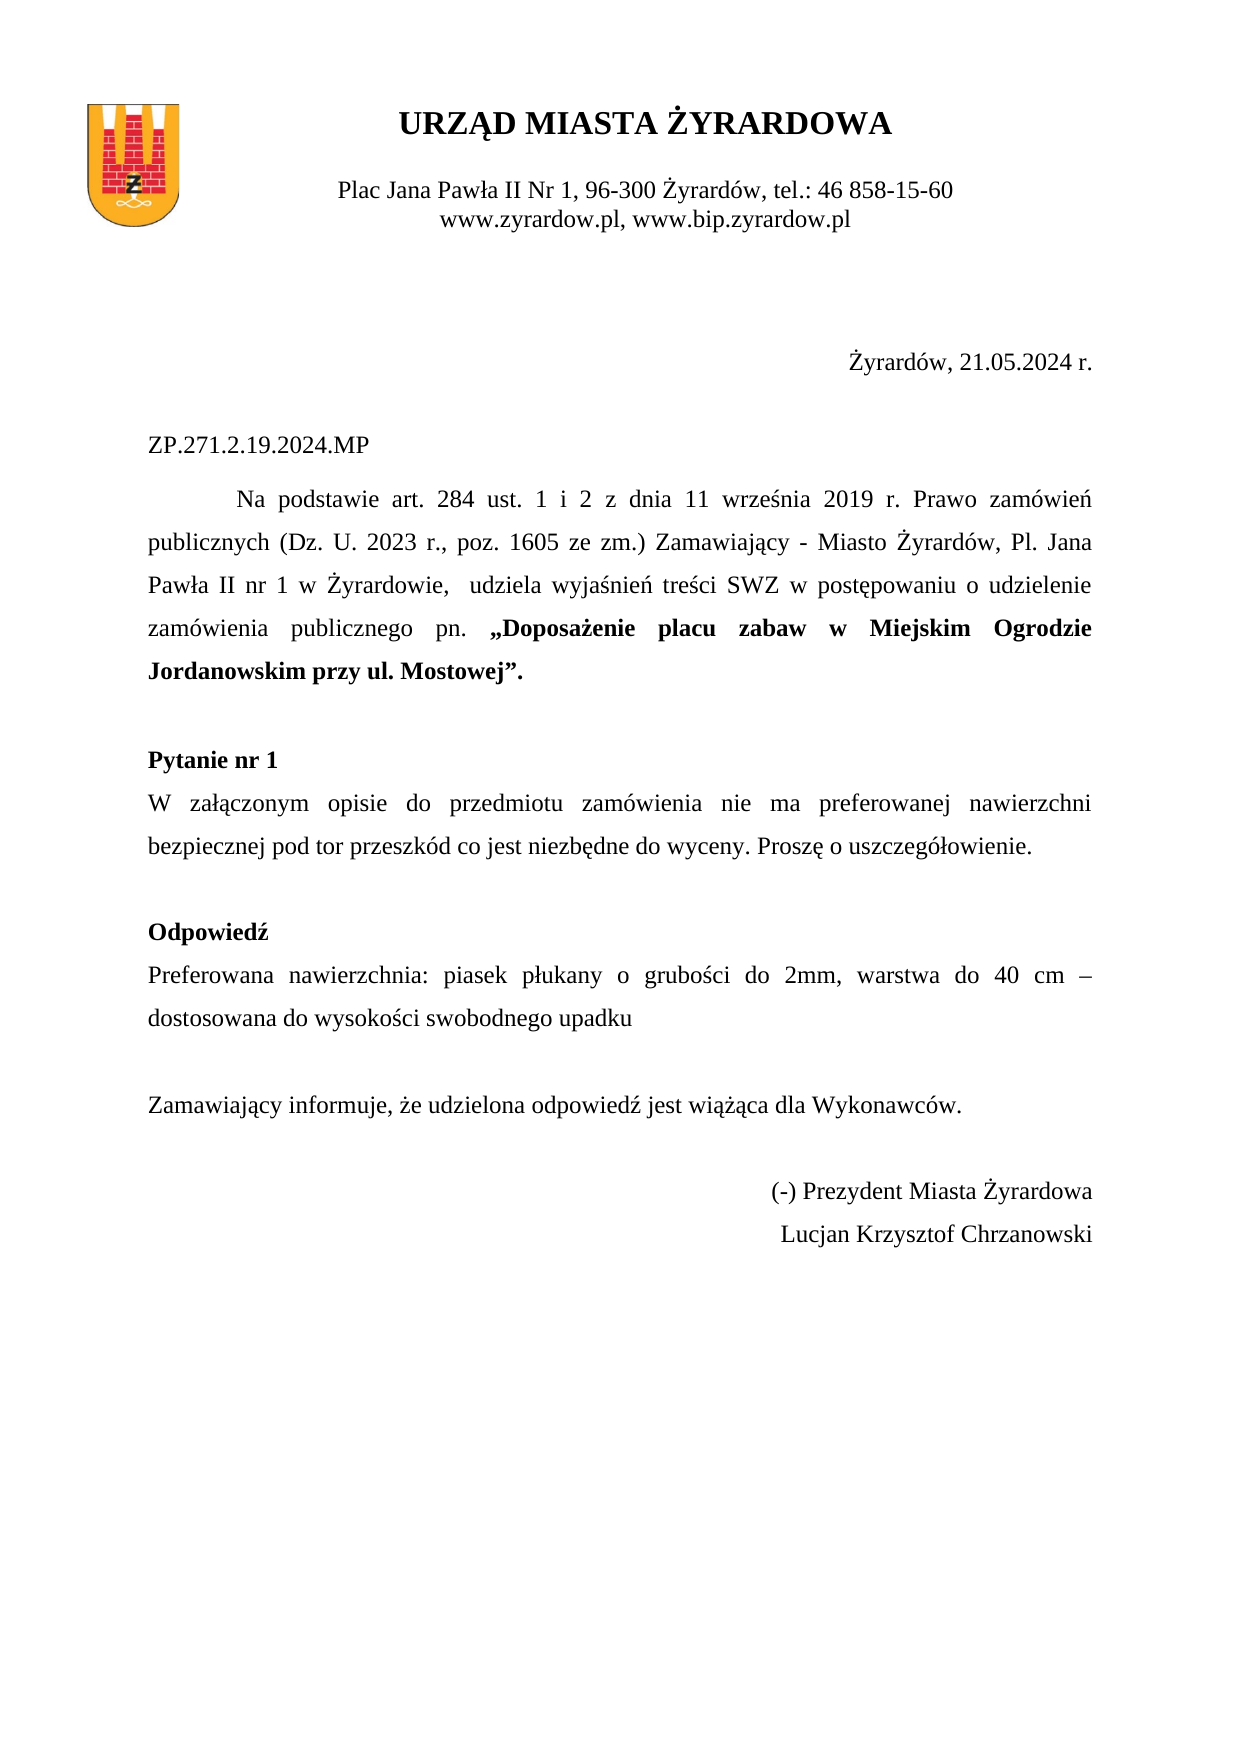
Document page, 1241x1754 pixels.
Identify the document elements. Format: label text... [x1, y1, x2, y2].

text Preferowana nawierzchnia: piasek płukany o grubości do 2mm, warstwa do 40 cm – dostosowana do wysokości swobodnego upadku [148, 960, 1093, 1032]
text URZĄD MIASTA ŻYRARDOWA [148, 103, 1093, 142]
text (-) Prezydent Miasta Żyrardowa [148, 1176, 1093, 1205]
picture [87, 104, 180, 227]
text ZP.271.2.19.2024.MP [148, 430, 1093, 458]
text Plac Jana Pawła II Nr 1, 96-300 Żyrardów, tel.: 46 858-15-60 [180, 175, 1093, 204]
text Żyrardów, 21.05.2024 r. [148, 347, 1093, 376]
text W załączonym opisie do przedmiotu zamówienia nie ma preferowanej nawierzchni bezpiecznej pod tor przeszkód co jest niezbędne do wyceny. Proszę o uszczegółowienie. [148, 788, 1093, 860]
text Lucjan Krzysztof Chrzanowski [148, 1219, 1093, 1248]
text Pytanie nr 1 [148, 745, 1093, 773]
text Na podstawie art. 284 ust. 1 i 2 z dnia 11 września 2019 r. Prawo zamówień publicznych (Dz. U. 2023 r., poz. 1605 ze zm.) Zamawiający - Miasto Żyrardów, Pl. Jana Pawła II nr 1 w Żyrardowie, udziela wyjaśnień treści SWZ w postępowaniu o udzielenie zamówienia publicznego pn. „Doposażenie placu zabaw w Miejskim Ogrodzie Jordanowskim przy ul. Mostowej”. [148, 484, 1093, 685]
text www.zyrardow.pl, www.bip.zyrardow.pl [148, 204, 1093, 233]
text Odpowiedź [148, 917, 1093, 946]
text Zamawiający informuje, że udzielona odpowiedź jest wiążąca dla Wykonawców. [148, 1090, 1093, 1118]
